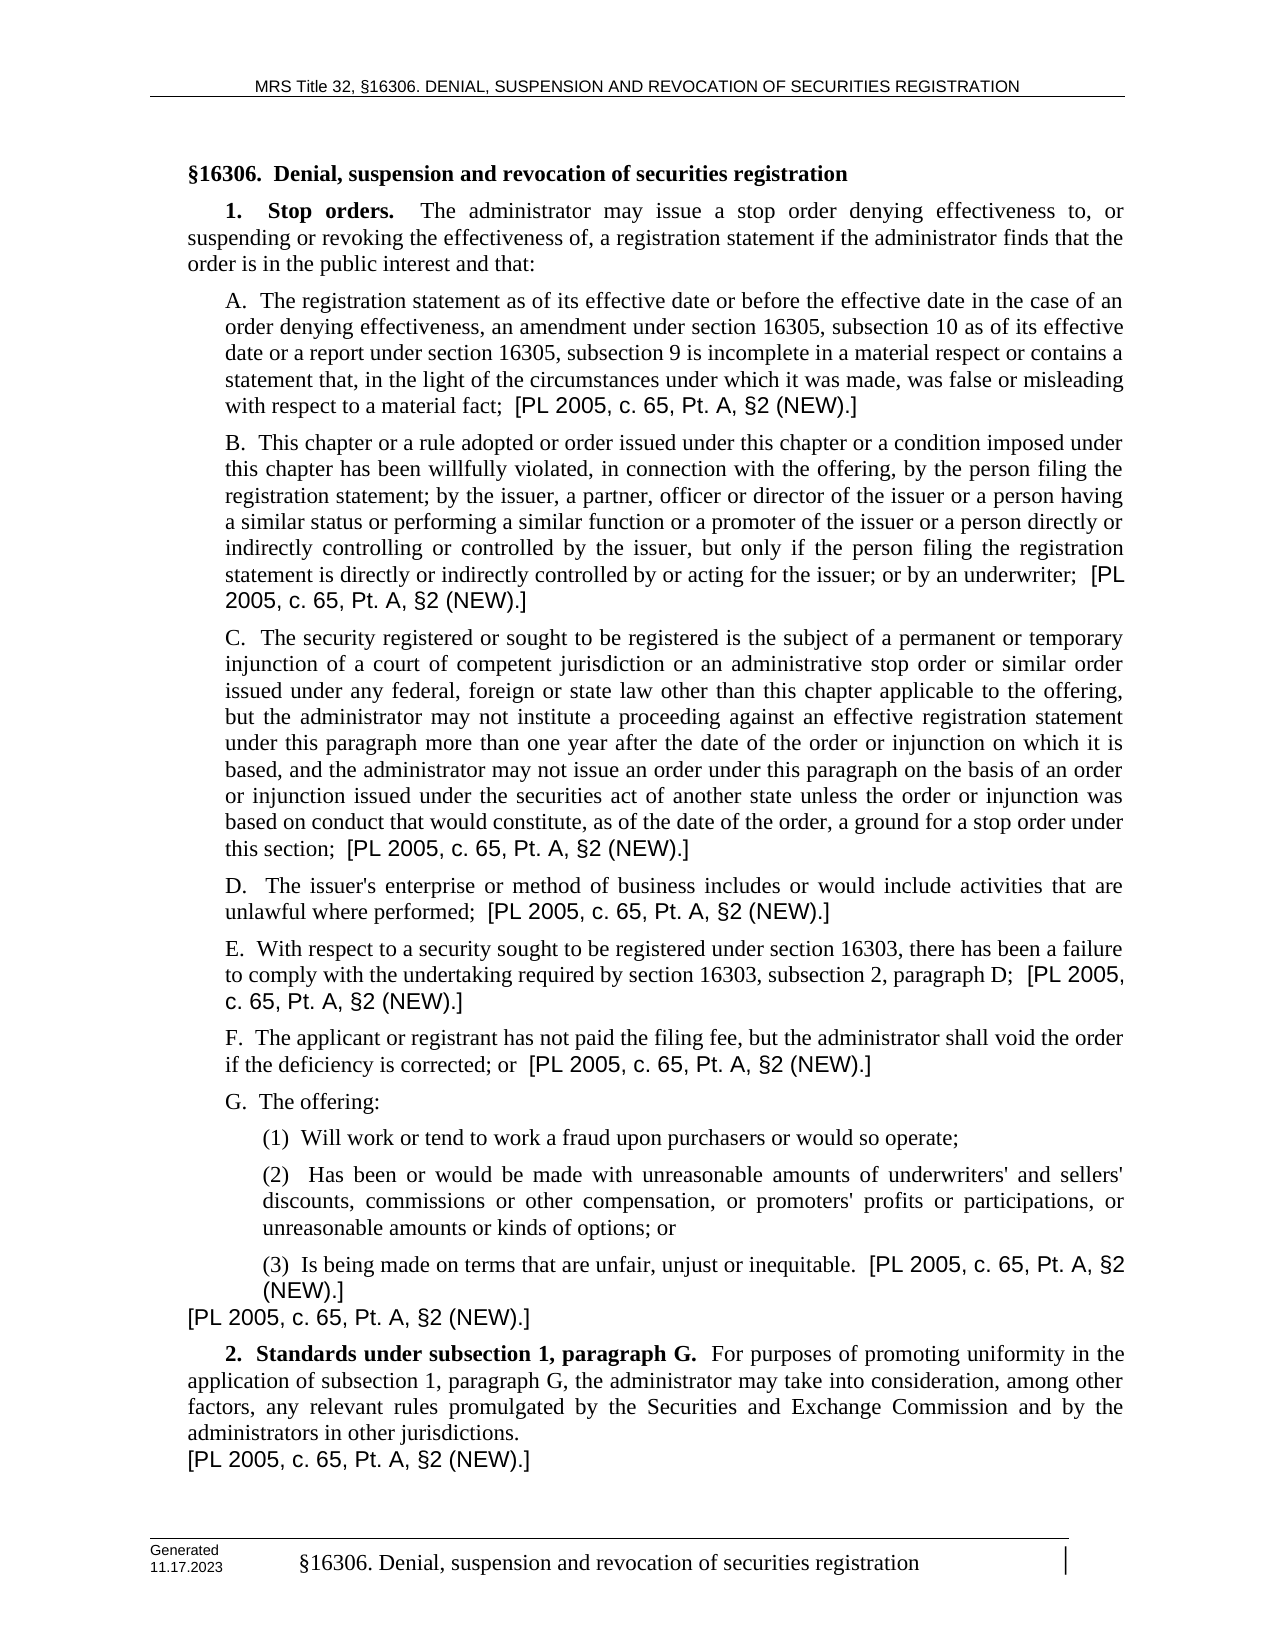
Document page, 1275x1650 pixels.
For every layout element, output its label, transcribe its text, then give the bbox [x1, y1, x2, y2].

text 1. Stop orders. The administrator may issue a stop order denying effectiveness to, or suspending or revoking the effectiveness of, a registration statement if the administrator finds that the order is in the public interest and that: [187, 197, 1125, 276]
text (2) Has been or would be made with unreasonable amounts of underwriters' and sellers' discounts, commissions or other compensation, or promoters' profits or participations, or unreasonable amounts or kinds of options; or [262, 1161, 1125, 1240]
text B. This chapter or a rule adopted or order issued under this chapter or a condition imposed under this chapter has been willfully violated, in connection with the offering, by the person filing the registration statement; by the issuer, a partner, officer or director of the issuer or a person having a similar status or performing a similar function or a promoter of the issuer or a person directly or indirectly controlling or controlled by the issuer, but only if the person filing the registration statement is directly or indirectly controlled by or acting for the issuer; or by an underwriter; [PL 2005, c. 65, Pt. A, §2 (NEW).] [225, 429, 1125, 613]
text [PL 2005, c. 65, Pt. A, §2 (NEW).] [187, 1446, 1125, 1472]
text D. The issuer's enterprise or method of business includes or would include activities that are unlawful where performed; [PL 2005, c. 65, Pt. A, §2 (NEW).] [225, 872, 1125, 924]
text E. With respect to a security sought to be registered under section 16303, there has been a failure to comply with the undertaking required by section 16303, subsection 2, paragraph D; [PL 2005, c. 65, Pt. A, §2 (NEW).] [225, 935, 1125, 1014]
text (1) Will work or tend to work a fraud upon purchasers or would so operate; [262, 1124, 1125, 1151]
text C. The security registered or sought to be registered is the subject of a permanent or temporary injunction of a court of competent jurisdiction or an administrative stop order or similar order issued under any federal, foreign or state law other than this chapter applicable to the offering, but the administrator may not institute a proceeding against an effective registration statement under this paragraph more than one year after the date of the order or injunction on which it is based, and the administrator may not issue an order under this paragraph on the basis of an order or injunction issued under the securities act of another state unless the order or injunction was based on conduct that would constitute, as of the date of the order, a ground for a stop order under this section; [PL 2005, c. 65, Pt. A, §2 (NEW).] [225, 624, 1125, 861]
text [PL 2005, c. 65, Pt. A, §2 (NEW).] [187, 1303, 1125, 1330]
text §16306. Denial, suspension and revocation of securities registration [187, 160, 1125, 187]
text G. The offering: [225, 1088, 1125, 1114]
text (3) Is being made on terms that are unfair, unjust or inequitable. [PL 2005, c. 65, Pt. A, §2 (NEW).] [262, 1251, 1125, 1303]
text 2. Standards under subsection 1, paragraph G. For purposes of promoting uniformity in the application of subsection 1, paragraph G, the administrator may take into consideration, among other factors, any relevant rules promulgated by the Securities and Exchange Commission and by the administrators in other jurisdictions. [187, 1340, 1125, 1446]
text A. The registration statement as of its effective date or before the effective date in the case of an order denying effectiveness, an amendment under section 16305, subsection 10 as of its effective date or a report under section 16305, subsection 9 is incomplete in a material respect or contains a statement that, in the light of the circumstances under which it was made, was false or misleading with respect to a material fact; [PL 2005, c. 65, Pt. A, §2 (NEW).] [225, 287, 1125, 418]
text F. The applicant or registrant has not paid the filing fee, but the administrator shall void the order if the deficiency is corrected; or [PL 2005, c. 65, Pt. A, §2 (NEW).] [225, 1024, 1125, 1077]
